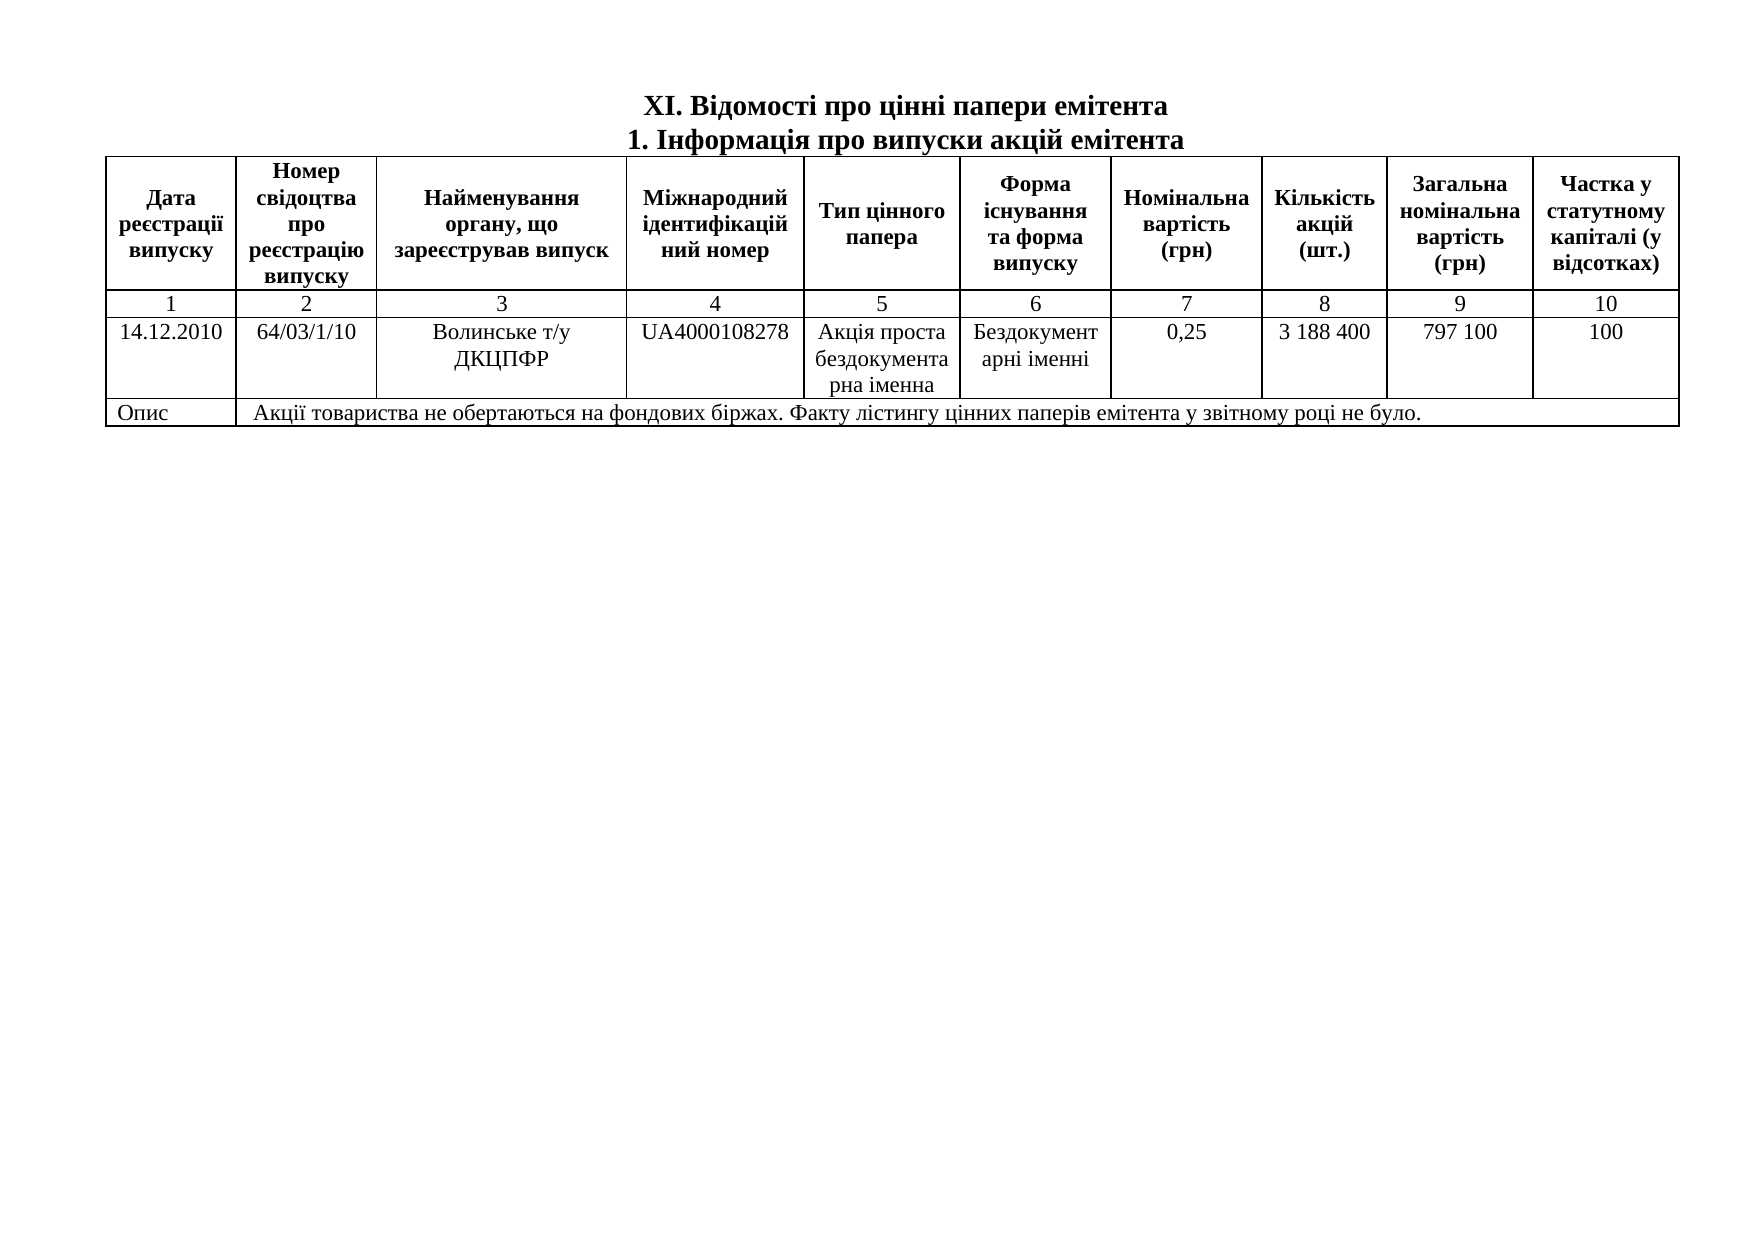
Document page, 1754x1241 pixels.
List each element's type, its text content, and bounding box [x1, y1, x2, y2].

table_cell Волинське т/у ДКЦПФР [377, 318, 626, 397]
table_cell 8 [1263, 291, 1386, 317]
table_cell 797 100 [1388, 318, 1532, 397]
table_cell 4 [627, 291, 803, 317]
table_header Номер свідоцтва про реєстрацію випуску [237, 157, 376, 289]
table_cell 1 [107, 291, 235, 317]
table_cell 14.12.2010 [107, 318, 235, 397]
table_cell Бездокументарні іменні [961, 318, 1110, 397]
table_cell 3 [377, 291, 626, 317]
table_cell 100 [1534, 318, 1678, 397]
table_header Тип цінного папера [805, 157, 959, 289]
table_header Частка у статутному капіталі (у відсотках) [1534, 157, 1678, 289]
table_cell Акція проста бездокументарна іменна [805, 318, 959, 397]
table_cell Акцiї товариства не обертаються на фондових бiржах. Факту лiстингу цiнних паперiв емiтента у звiтному роцi не було. [237, 399, 1678, 425]
table_cell UA4000108278 [627, 318, 803, 397]
table_header Дата реєстрації випуску [107, 157, 235, 289]
table_header Загальна номінальна вартість (грн) [1388, 157, 1532, 289]
table_cell 0,25 [1112, 318, 1261, 397]
table_cell 7 [1112, 291, 1261, 317]
table_cell 64/03/1/10 [237, 318, 376, 397]
table_cell 6 [961, 291, 1110, 317]
text 1. Інформація про випуски акцій емітента [146, 122, 1665, 156]
table_cell 3 188 400 [1263, 318, 1386, 397]
table_header Кількість акцій (шт.) [1263, 157, 1386, 289]
table_cell 2 [237, 291, 376, 317]
table_cell 9 [1388, 291, 1532, 317]
table_cell 10 [1534, 291, 1678, 317]
table_header Міжнародний ідентифікаційний номер [627, 157, 803, 289]
table_header Найменування органу, що зареєстрував випуск [377, 157, 626, 289]
table_cell 5 [805, 291, 959, 317]
text XI. Відомості про цінні папери емітента [146, 88, 1665, 122]
table_cell Опис [107, 399, 235, 425]
table_header Номінальна вартість (грн) [1112, 157, 1261, 289]
table_header Форма існування та форма випуску [961, 157, 1110, 289]
